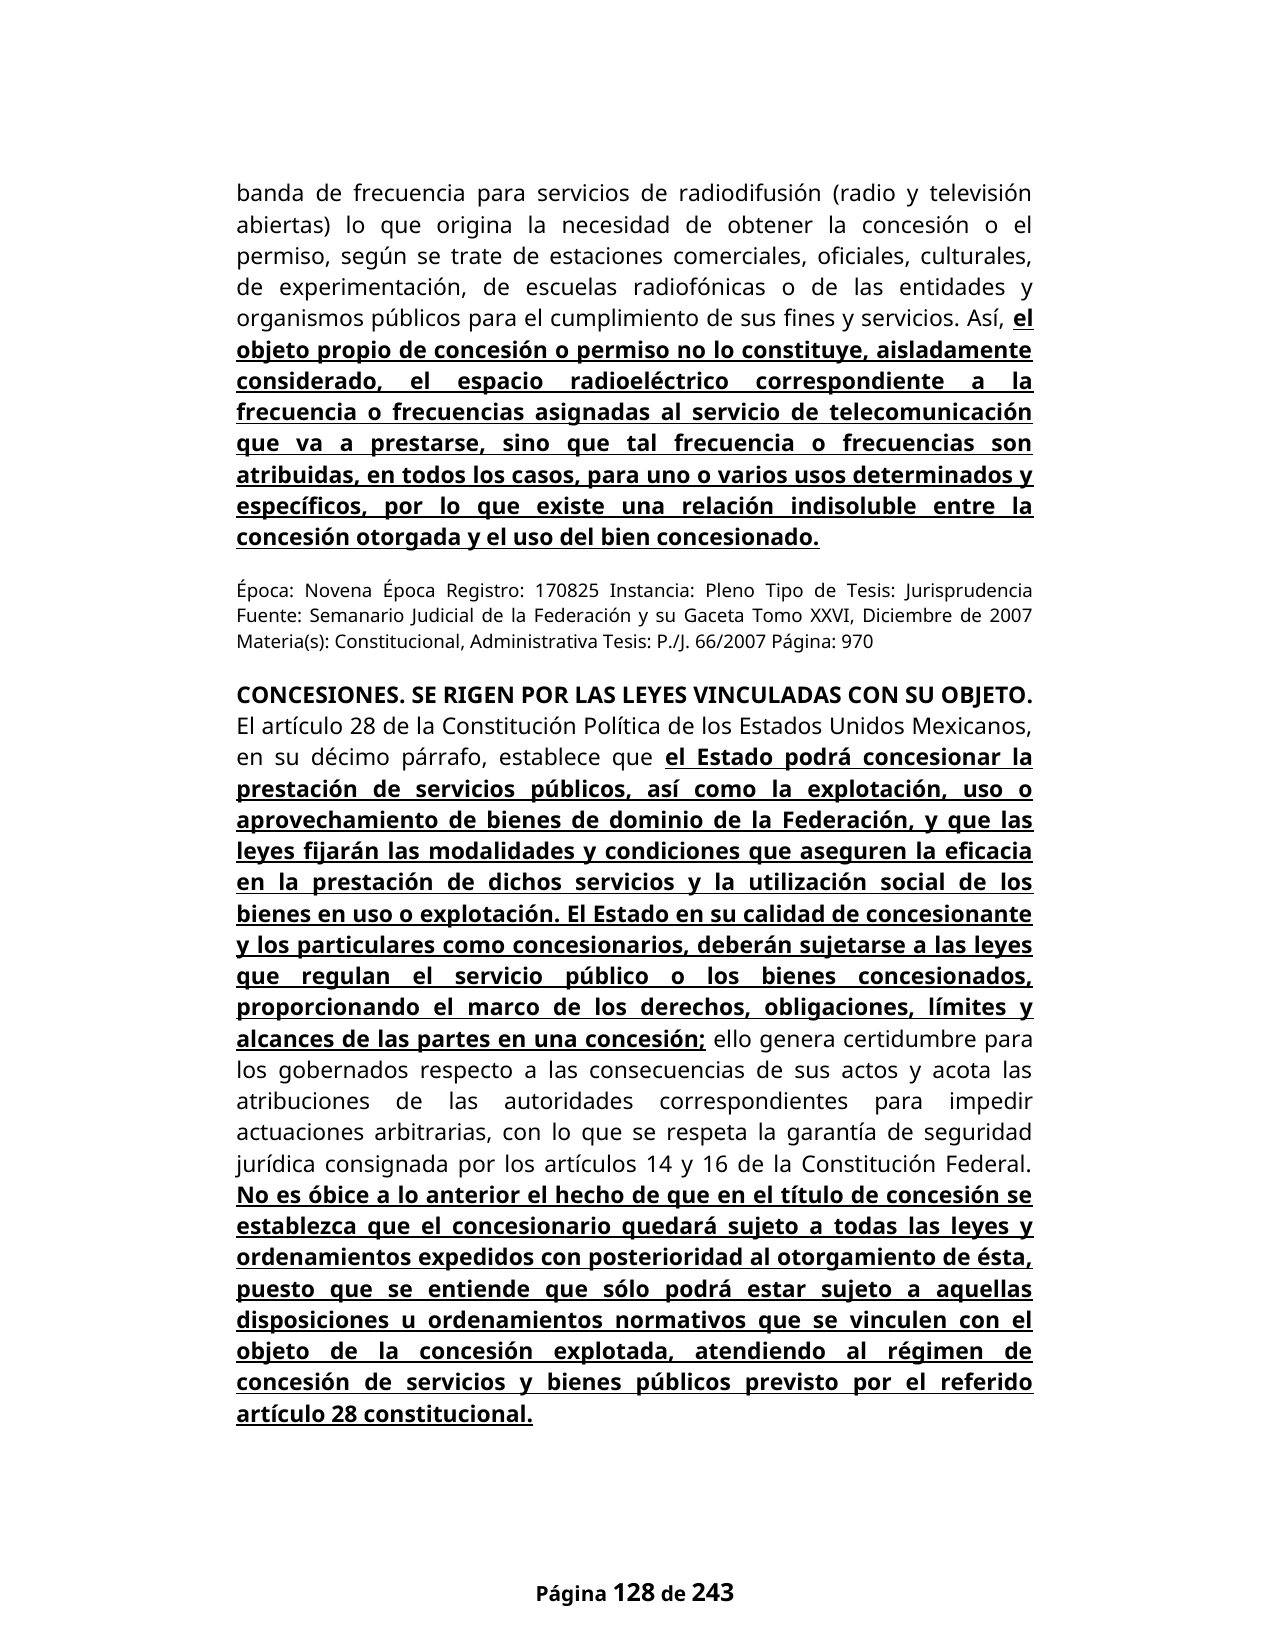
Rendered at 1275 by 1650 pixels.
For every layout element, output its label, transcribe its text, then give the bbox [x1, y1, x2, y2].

text CONCESIONES. SE RIGEN POR LAS LEYES VINCULADAS CON SU OBJETO. El artículo 28 de la Constitución Política de los Estados Unidos Mexicanos, en su décimo párrafo, establece que el Estado podrá concesionar la prestación de servicios públicos, así como la explotación, uso o aprovechamiento de bienes de dominio de la Federación, y que las leyes fijarán las modalidades y condiciones que aseguren la eficacia en la prestación de dichos servicios y la utilización social de los bienes en uso o explotación. El Estado en su calidad de concesionante y los particulares como concesionarios, deberán sujetarse a las leyes que regulan el servicio público o los bienes concesionados, proporcionando el marco de los derechos, obligaciones, límites y alcances de las partes en una concesión; ello genera certidumbre para los gobernados respecto a las consecuencias de sus actos y acota las atribuciones de las autoridades correspondientes para impedir actuaciones arbitrarias, con lo que se respeta la garantía de seguridad jurídica consignada por los artículos 14 y 16 de la Constitución Federal. No es óbice a lo anterior el hecho de que en el título de concesión se establezca que el concesionario quedará sujeto a todas las leyes y ordenamientos expedidos con posterioridad al otorgamiento de ésta, puesto que se entiende que sólo podrá estar sujeto a aquellas disposiciones u ordenamientos normativos que se vinculen con el objeto de la concesión explotada, atendiendo al régimen de concesión de servicios y bienes públicos previsto por el referido artículo 28 constitucional. [236, 1019, 1033, 1205]
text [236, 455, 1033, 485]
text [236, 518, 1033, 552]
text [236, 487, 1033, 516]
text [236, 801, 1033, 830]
text Época: Novena Época Registro: 170825 Instancia: Pleno Tipo de Tesis: Jurisprudencia Fuente: Semanario Judicial de la Federación y su Gaceta Tomo XXVI, Diciembre de 2007 Materia(s): Constitucional, Administrativa Tesis: P./J. 66/2007 Página: 970 [236, 577, 1033, 654]
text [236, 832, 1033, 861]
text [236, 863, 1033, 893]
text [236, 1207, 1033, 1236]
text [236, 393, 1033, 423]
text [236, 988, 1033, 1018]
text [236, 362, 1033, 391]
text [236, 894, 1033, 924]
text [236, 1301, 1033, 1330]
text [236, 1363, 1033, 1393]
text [236, 177, 1033, 360]
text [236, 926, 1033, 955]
text CONCESIONES. SE RIGEN POR LAS LEYES VINCULADAS CON SU OBJETO. El artículo 28 de la Constitución Política de los Estados Unidos Mexicanos, en su décimo párrafo, establece que el Estado podrá concesionar la prestación de servicios públicos, así como la explotación, uso o aprovechamiento de bienes de dominio de la Federación, y que las leyes fijarán las modalidades y condiciones que aseguren la eficacia en la prestación de dichos servicios y la utilización social de los bienes en uso o explotación. El Estado en su calidad de concesionante y los particulares como concesionarios, deberán sujetarse a las leyes que regulan el servicio público o los bienes concesionados, proporcionando el marco de los derechos, obligaciones, límites y alcances de las partes en una concesión; ello genera certidumbre para los gobernados respecto a las consecuencias de sus actos y acota las atribuciones de las autoridades correspondientes para impedir actuaciones arbitrarias, con lo que se respeta la garantía de seguridad jurídica consignada por los artículos 14 y 16 de la Constitución Federal. No es óbice a lo anterior el hecho de que en el título de concesión se establezca que el concesionario quedará sujeto a todas las leyes y ordenamientos expedidos con posterioridad al otorgamiento de ésta, puesto que se entiende que sólo podrá estar sujeto a aquellas disposiciones u ordenamientos normativos que se vinculen con el objeto de la concesión explotada, atendiendo al régimen de concesión de servicios y bienes públicos previsto por el referido artículo 28 constitucional. [236, 679, 1033, 799]
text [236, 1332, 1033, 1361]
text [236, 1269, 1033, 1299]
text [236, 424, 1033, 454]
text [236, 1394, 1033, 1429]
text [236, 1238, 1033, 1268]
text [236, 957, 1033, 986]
